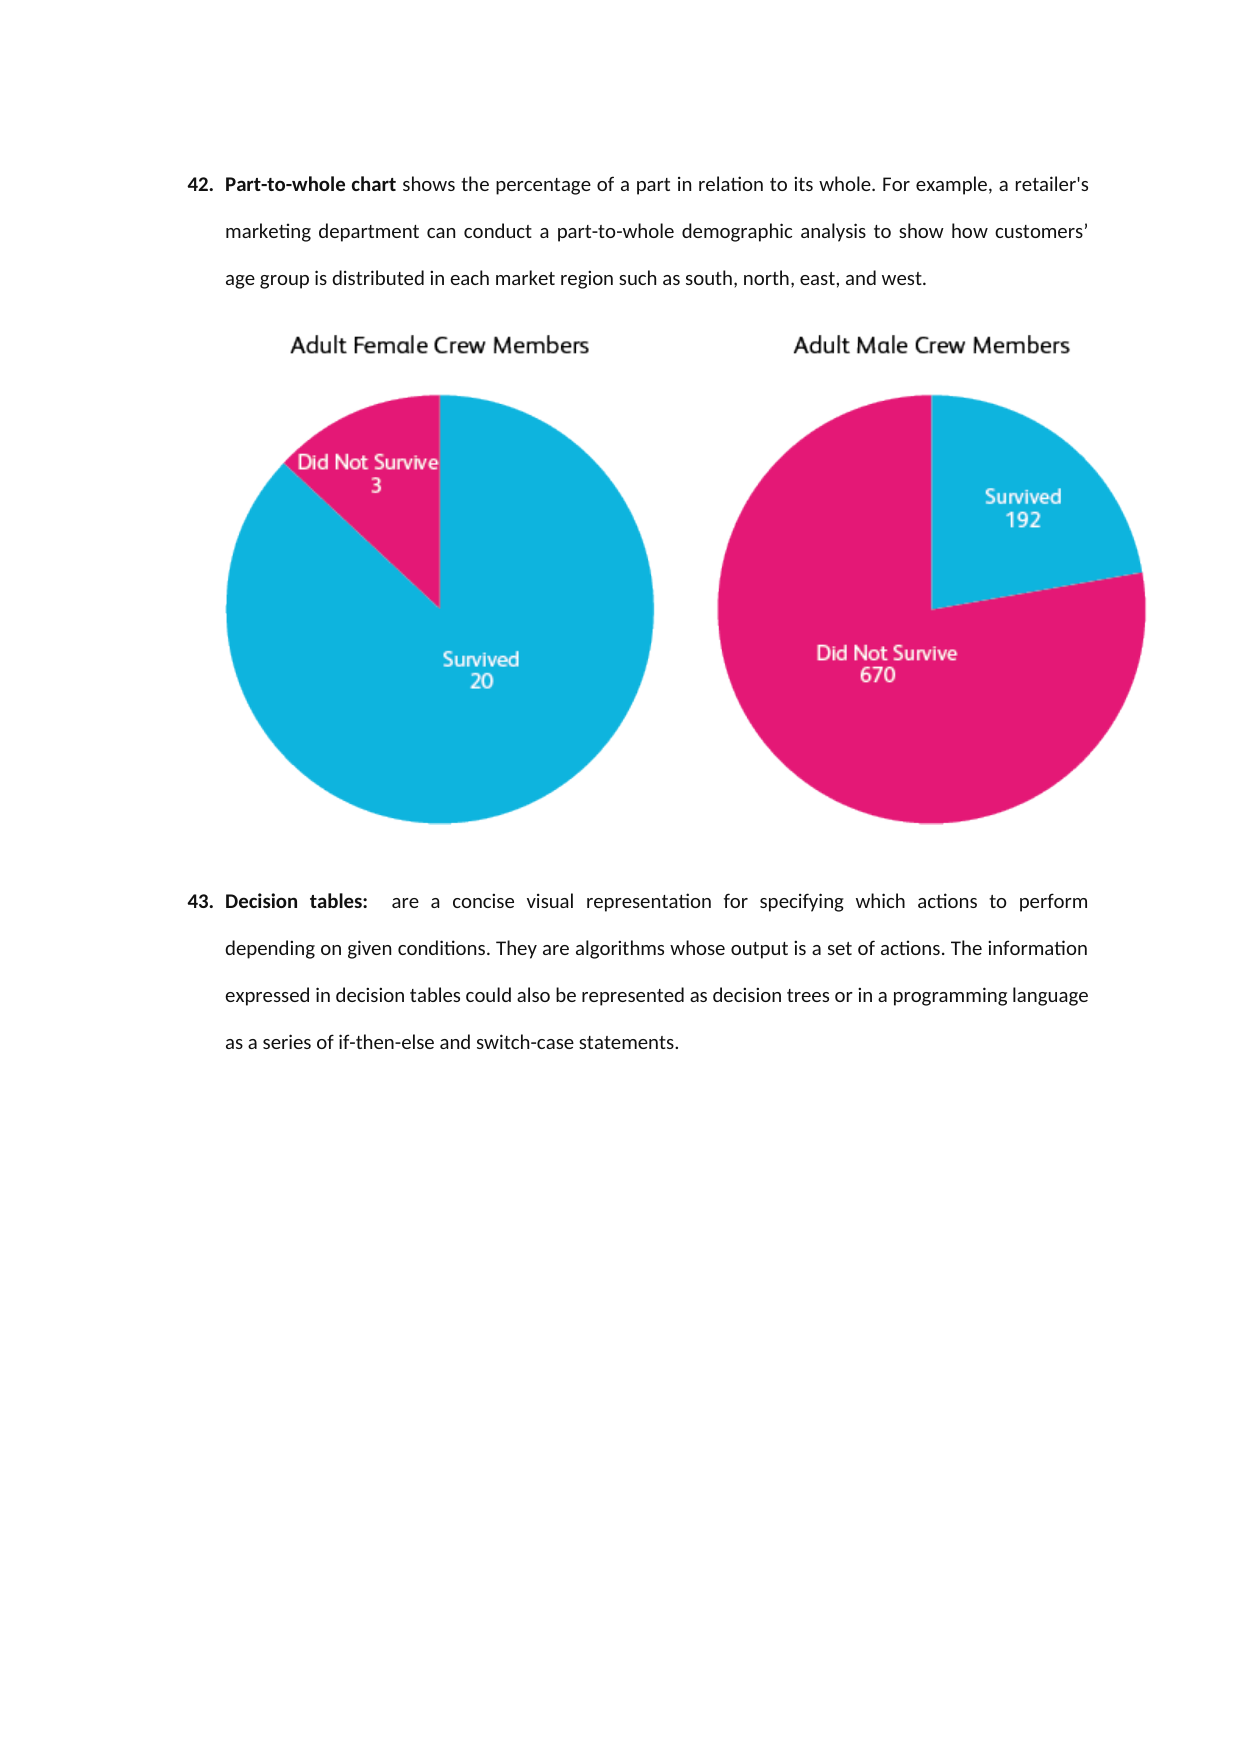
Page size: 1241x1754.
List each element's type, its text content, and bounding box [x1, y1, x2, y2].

subtitle Part-to-whole chart shows the percentage of a part in relation to its whole. For example, a retailer's marketing department can conduct a part-to-whole demographic analysis to show how customers’ age group is distributed in each market region such as south, north, east, and west. [187, 150, 1090, 291]
picture [225, 332, 1147, 825]
subtitle Decision tables: are a concise visual representation for specifying which actions to perform depending on given conditions. They are algorithms whose output is a set of actions. The information expressed in decision tables could also be represented as decision trees or in a programming language as a series of if-then-else and switch-case statements. [187, 867, 1090, 1054]
